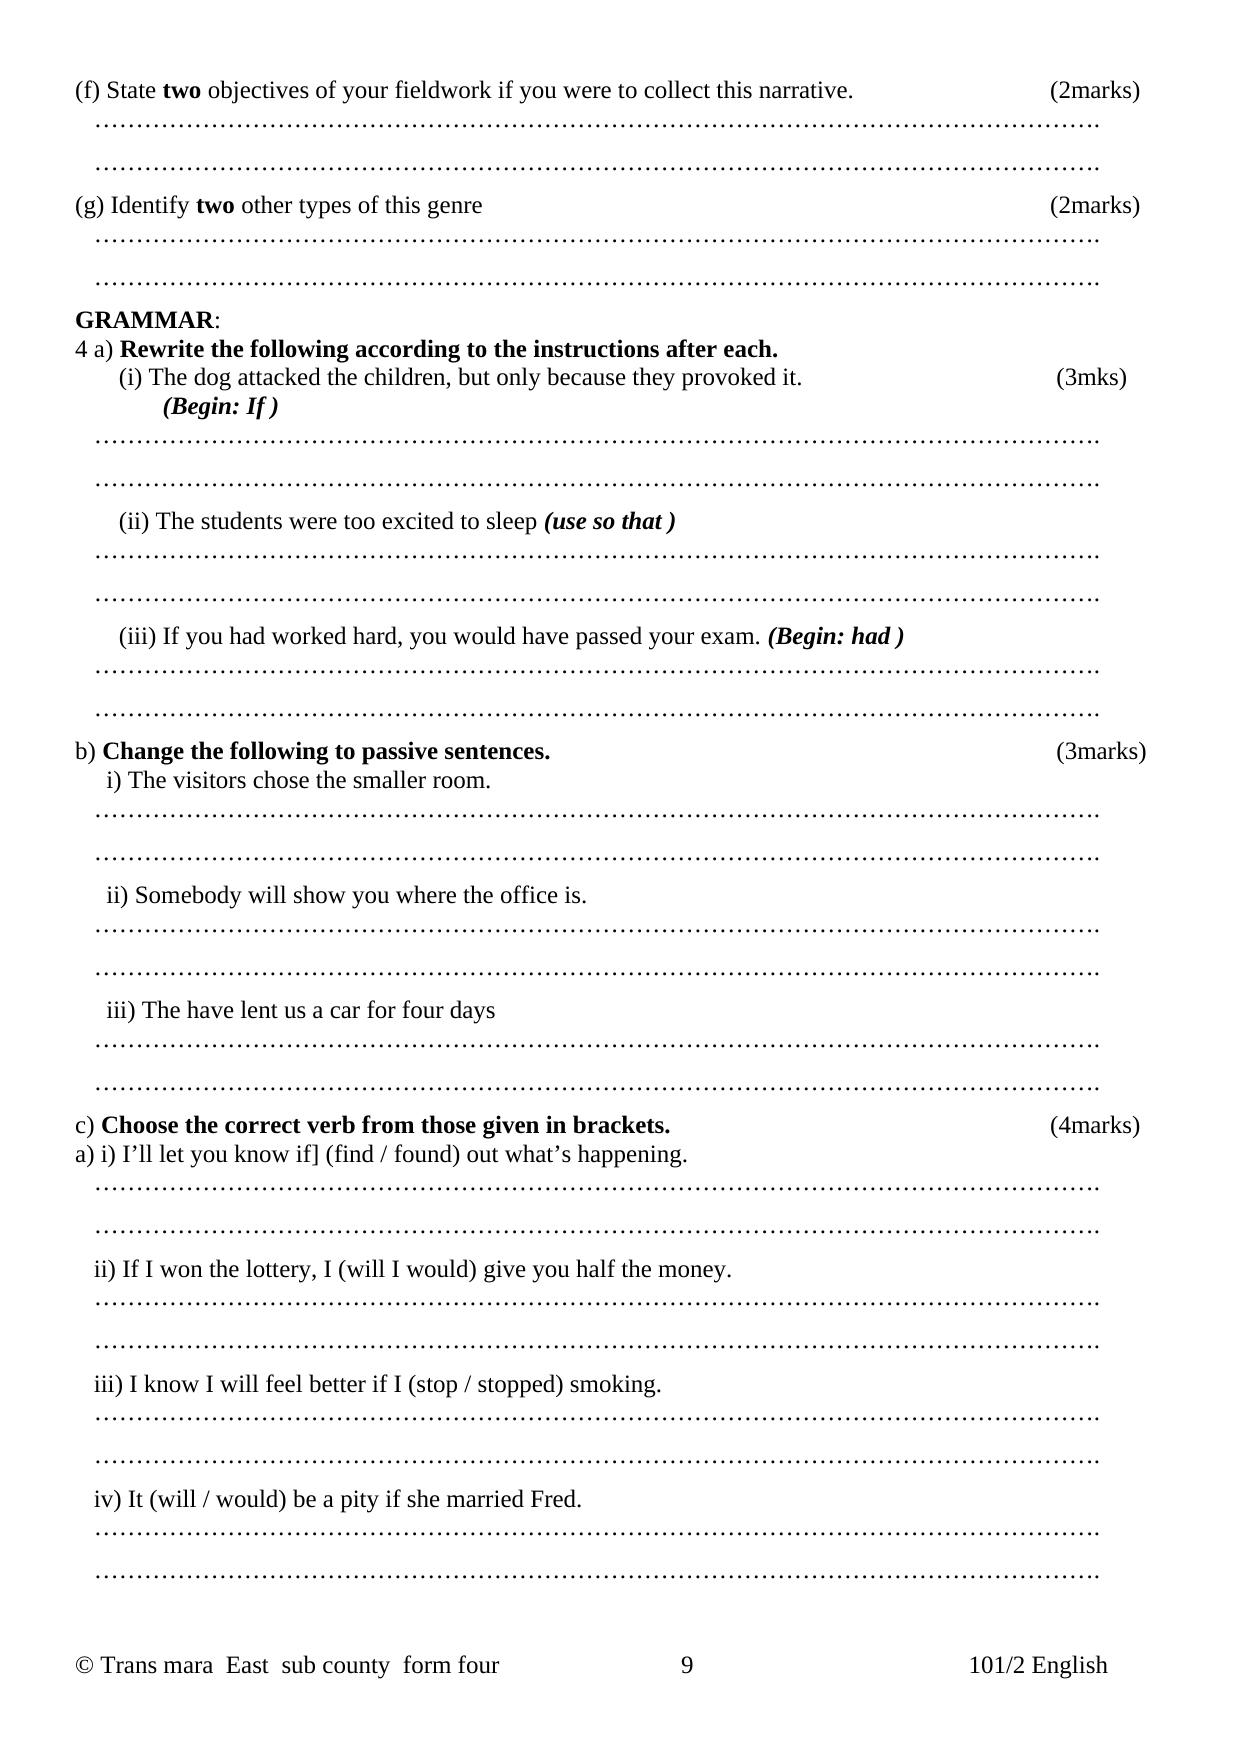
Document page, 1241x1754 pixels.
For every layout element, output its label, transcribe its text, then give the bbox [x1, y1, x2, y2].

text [75, 1441, 1165, 1469]
text …………………………………………………………………………………………………………. [75, 535, 1165, 564]
text (ii) The students were too excited to sleep (use so that ) [75, 506, 1165, 535]
text …………………………………………………………………………………………………………. [75, 1167, 1165, 1196]
text (Begin: If ) [75, 391, 1165, 420]
text ii) Somebody will show you where the office is. [75, 880, 1165, 909]
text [75, 104, 1165, 132]
text ii) If I won the lottery, I (will I would) give you half the money. [75, 1254, 1165, 1282]
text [75, 219, 1165, 247]
text (g) Identify two other types of this genre (2marks) [75, 190, 1165, 219]
text GRAMMAR: [75, 305, 1165, 334]
text (f) State two objectives of your fieldwork if you were to collect this narrative. (2marks) [75, 75, 1165, 104]
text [75, 1512, 1165, 1541]
text 4 a) Rewrite the following according to the instructions after each. [75, 334, 1165, 362]
text …………………………………………………………………………………………………………. [75, 693, 1165, 722]
text iii) The have lent us a car for four days [75, 995, 1165, 1024]
text (i) The dog attacked the children, but only because they provoked it. (3mks) [75, 362, 1165, 391]
text …………………………………………………………………………………………………………. [75, 463, 1165, 492]
text …………………………………………………………………………………………………………. [75, 1024, 1165, 1052]
text …………………………………………………………………………………………………………. [75, 420, 1165, 449]
text iii) I know I will feel better if I (stop / stopped) smoking. [75, 1369, 1165, 1397]
text …………………………………………………………………………………………………………. [75, 578, 1165, 607]
text …………………………………………………………………………………………………………. [75, 837, 1165, 866]
text …………………………………………………………………………………………………………. [75, 794, 1165, 822]
text i) The visitors chose the smaller room. [75, 765, 1165, 794]
text …………………………………………………………………………………………………………. [75, 650, 1165, 679]
text …………………………………………………………………………………………………………. [75, 1326, 1165, 1354]
text …………………………………………………………………………………………………………. [75, 1282, 1165, 1311]
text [75, 262, 1165, 291]
text …………………………………………………………………………………………………………. [75, 952, 1165, 981]
text …………………………………………………………………………………………………………. [75, 1211, 1165, 1239]
text c) Choose the correct verb from those given in brackets. (4marks) [75, 1110, 1165, 1139]
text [75, 1556, 1165, 1584]
text …………………………………………………………………………………………………………. [75, 1397, 1165, 1426]
text …………………………………………………………………………………………………………. [75, 909, 1165, 937]
text iv) It (will / would) be a pity if she married Fred. [75, 1484, 1165, 1512]
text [75, 147, 1165, 176]
text b) Change the following to passive sentences. (3marks) [75, 736, 1165, 765]
text a) i) I’ll let you know if] (find / found) out what’s happening. [75, 1139, 1165, 1167]
text (iii) If you had worked hard, you would have passed your exam. (Begin: had ) [75, 621, 1165, 650]
text …………………………………………………………………………………………………………. [75, 1067, 1165, 1096]
